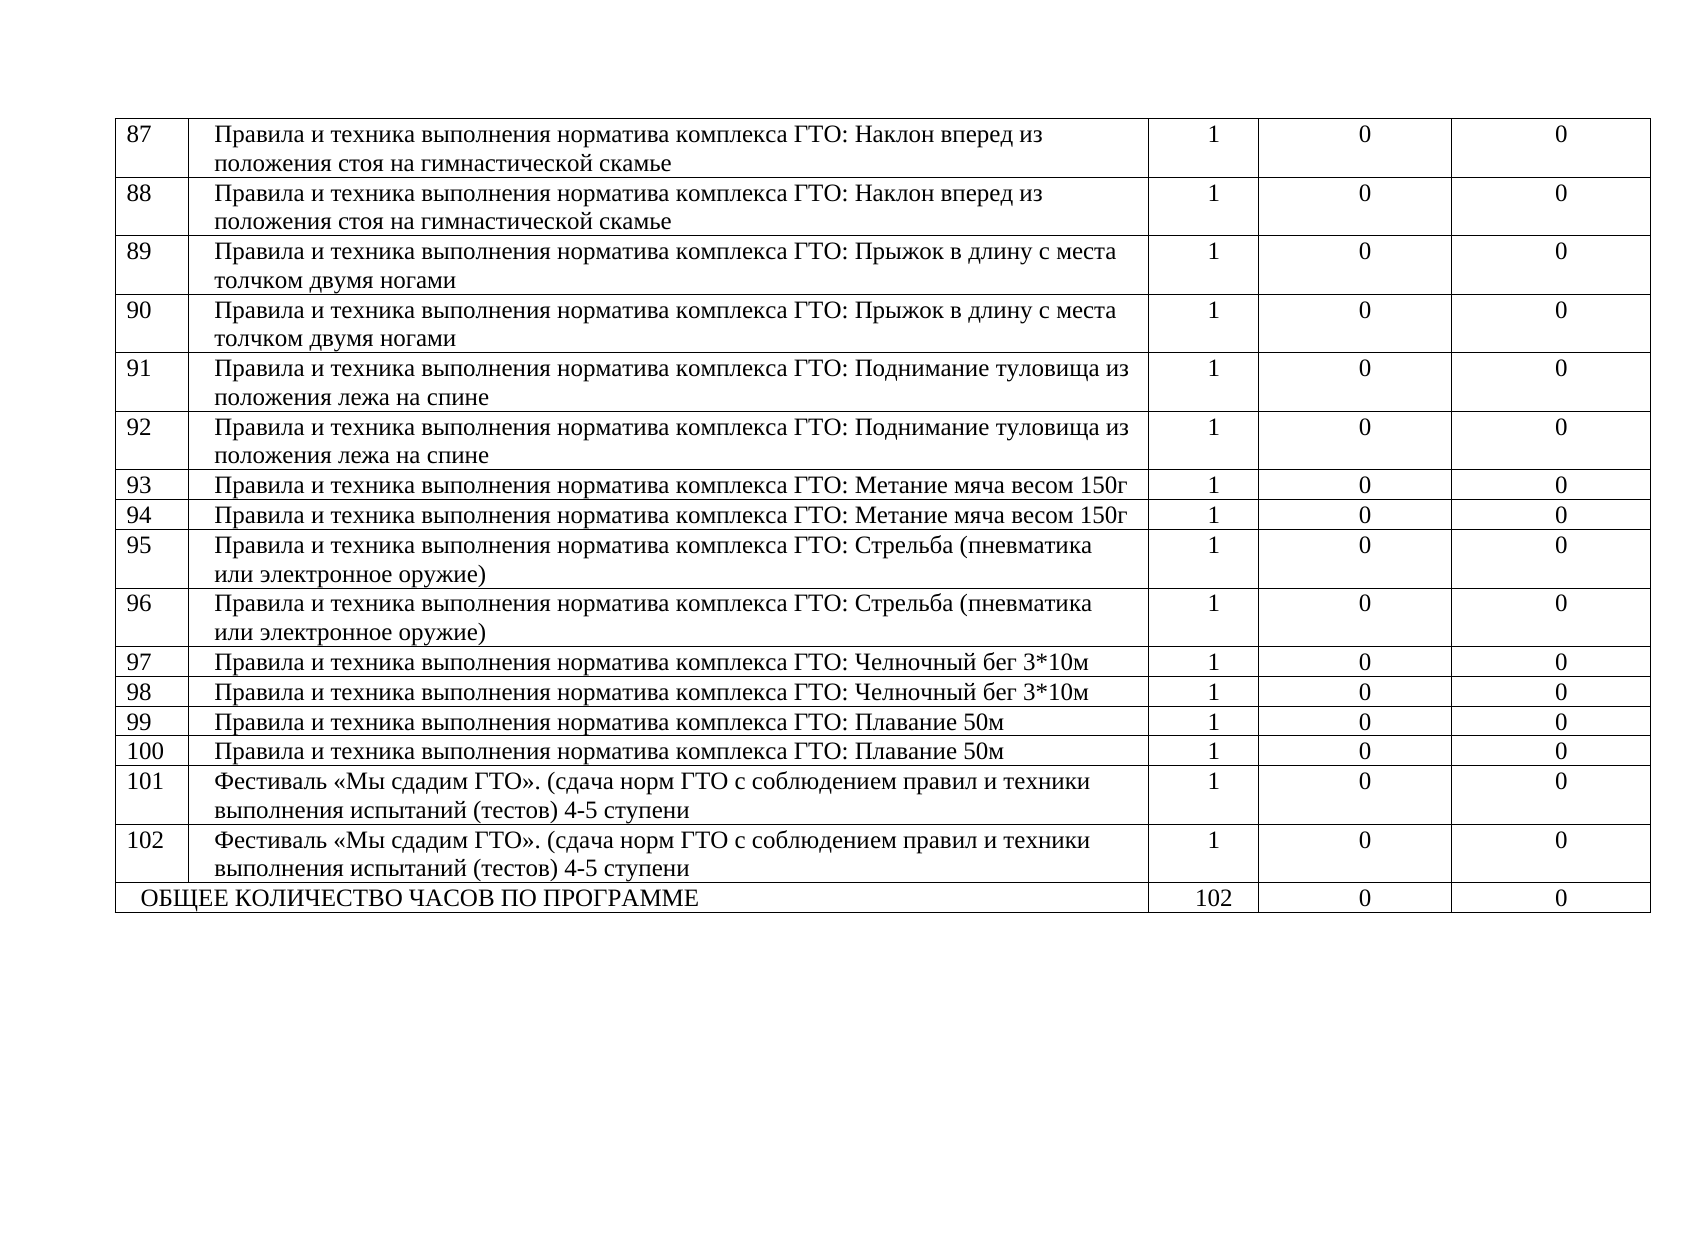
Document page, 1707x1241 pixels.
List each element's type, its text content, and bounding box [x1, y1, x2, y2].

table_cell 87 [116, 119, 188, 177]
table_cell 0 [1452, 353, 1650, 411]
table_cell 0 [1452, 178, 1650, 235]
table_cell Правила и техника выполнения норматива комплекса ГТО: Челночный бег 3*10м [189, 647, 1148, 676]
table_cell Правила и техника выполнения норматива комплекса ГТО: Плавание 50м [189, 707, 1148, 735]
table_cell 1 [1149, 766, 1258, 824]
table_cell Правила и техника выполнения норматива комплекса ГТО: Поднимание туловища из положения лежа на спине [189, 412, 1148, 469]
table_cell 101 [116, 766, 188, 824]
table_cell 0 [1452, 295, 1650, 352]
table_cell 1 [1149, 677, 1258, 706]
table_cell 1 [1149, 236, 1258, 294]
table_cell 95 [116, 530, 188, 587]
table_cell 102 [1149, 883, 1258, 912]
table_cell Правила и техника выполнения норматива комплекса ГТО: Плавание 50м [189, 736, 1148, 765]
table_cell 0 [1259, 236, 1451, 294]
table_cell 1 [1149, 470, 1258, 499]
table_cell 93 [116, 470, 188, 499]
table_cell 98 [116, 677, 188, 706]
table_cell 1 [1149, 119, 1258, 177]
table_cell 0 [1259, 766, 1451, 824]
table_cell 94 [116, 500, 188, 529]
table_cell 102 [116, 825, 188, 882]
table_cell 1 [1149, 353, 1258, 411]
table_cell 1 [1149, 707, 1258, 735]
table_cell 90 [116, 295, 188, 352]
table_cell 0 [1259, 119, 1451, 177]
table_cell Правила и техника выполнения норматива комплекса ГТО: Прыжок в длину с места толчком двумя ногами [189, 295, 1148, 352]
table_cell 0 [1452, 647, 1650, 676]
table_cell Правила и техника выполнения норматива комплекса ГТО: Стрельба (пневматика или электронное оружие) [189, 589, 1148, 646]
table_cell ОБЩЕЕ КОЛИЧЕСТВО ЧАСОВ ПО ПРОГРАММЕ [116, 883, 1148, 912]
table_cell 0 [1452, 707, 1650, 735]
table_cell 0 [1259, 677, 1451, 706]
table_cell 0 [1259, 470, 1451, 499]
table_cell 0 [1452, 470, 1650, 499]
table_cell Правила и техника выполнения норматива комплекса ГТО: Прыжок в длину с места толчком двумя ногами [189, 236, 1148, 294]
table_cell 1 [1149, 530, 1258, 587]
table_cell 0 [1259, 883, 1451, 912]
table_cell 0 [1259, 412, 1451, 469]
table_cell Правила и техника выполнения норматива комплекса ГТО: Стрельба (пневматика или электронное оружие) [189, 530, 1148, 587]
table_cell 1 [1149, 825, 1258, 882]
table_cell 0 [1452, 500, 1650, 529]
table_cell Правила и техника выполнения норматива комплекса ГТО: Метание мяча весом 150г [189, 500, 1148, 529]
table_cell 0 [1452, 412, 1650, 469]
table_cell 0 [1452, 883, 1650, 912]
table_cell 0 [1259, 500, 1451, 529]
table_cell 1 [1149, 647, 1258, 676]
table_cell Правила и техника выполнения норматива комплекса ГТО: Поднимание туловища из положения лежа на спине [189, 353, 1148, 411]
table_cell 92 [116, 412, 188, 469]
table_cell 0 [1452, 736, 1650, 765]
table_cell 1 [1149, 295, 1258, 352]
table_cell 0 [1452, 530, 1650, 587]
table_cell 0 [1259, 530, 1451, 587]
table_cell 0 [1259, 295, 1451, 352]
table_cell 0 [1452, 677, 1650, 706]
table_cell 0 [1259, 707, 1451, 735]
table_cell Правила и техника выполнения норматива комплекса ГТО: Челночный бег 3*10м [189, 677, 1148, 706]
table_cell 0 [1452, 236, 1650, 294]
table_cell 0 [1259, 647, 1451, 676]
table_cell 0 [1452, 766, 1650, 824]
table_cell Фестиваль «Мы сдадим ГТО». (сдача норм ГТО с соблюдением правил и техники выполнения испытаний (тестов) 4-5 ступени [189, 825, 1148, 882]
table_cell 100 [116, 736, 188, 765]
table_cell 0 [1259, 589, 1451, 646]
table_cell 88 [116, 178, 188, 235]
table_cell 0 [1259, 353, 1451, 411]
table_cell Фестиваль «Мы сдадим ГТО». (сдача норм ГТО с соблюдением правил и техники выполнения испытаний (тестов) 4-5 ступени [189, 766, 1148, 824]
table_cell 96 [116, 589, 188, 646]
table_cell Правила и техника выполнения норматива комплекса ГТО: Метание мяча весом 150г [189, 470, 1148, 499]
table_cell 0 [1259, 825, 1451, 882]
table_cell 99 [116, 707, 188, 735]
table_cell 1 [1149, 589, 1258, 646]
table_cell 1 [1149, 178, 1258, 235]
table_cell 0 [1452, 589, 1650, 646]
table_cell 1 [1149, 412, 1258, 469]
table_cell 1 [1149, 500, 1258, 529]
table_cell 0 [1259, 178, 1451, 235]
table_cell 97 [116, 647, 188, 676]
table_cell 89 [116, 236, 188, 294]
table_cell 0 [1452, 119, 1650, 177]
table_cell 91 [116, 353, 188, 411]
table_cell Правила и техника выполнения норматива комплекса ГТО: Наклон вперед из положения стоя на гимнастической скамье [189, 119, 1148, 177]
table_cell 0 [1452, 825, 1650, 882]
table_cell 1 [1149, 736, 1258, 765]
table_cell Правила и техника выполнения норматива комплекса ГТО: Наклон вперед из положения стоя на гимнастической скамье [189, 178, 1148, 235]
table_cell 0 [1259, 736, 1451, 765]
